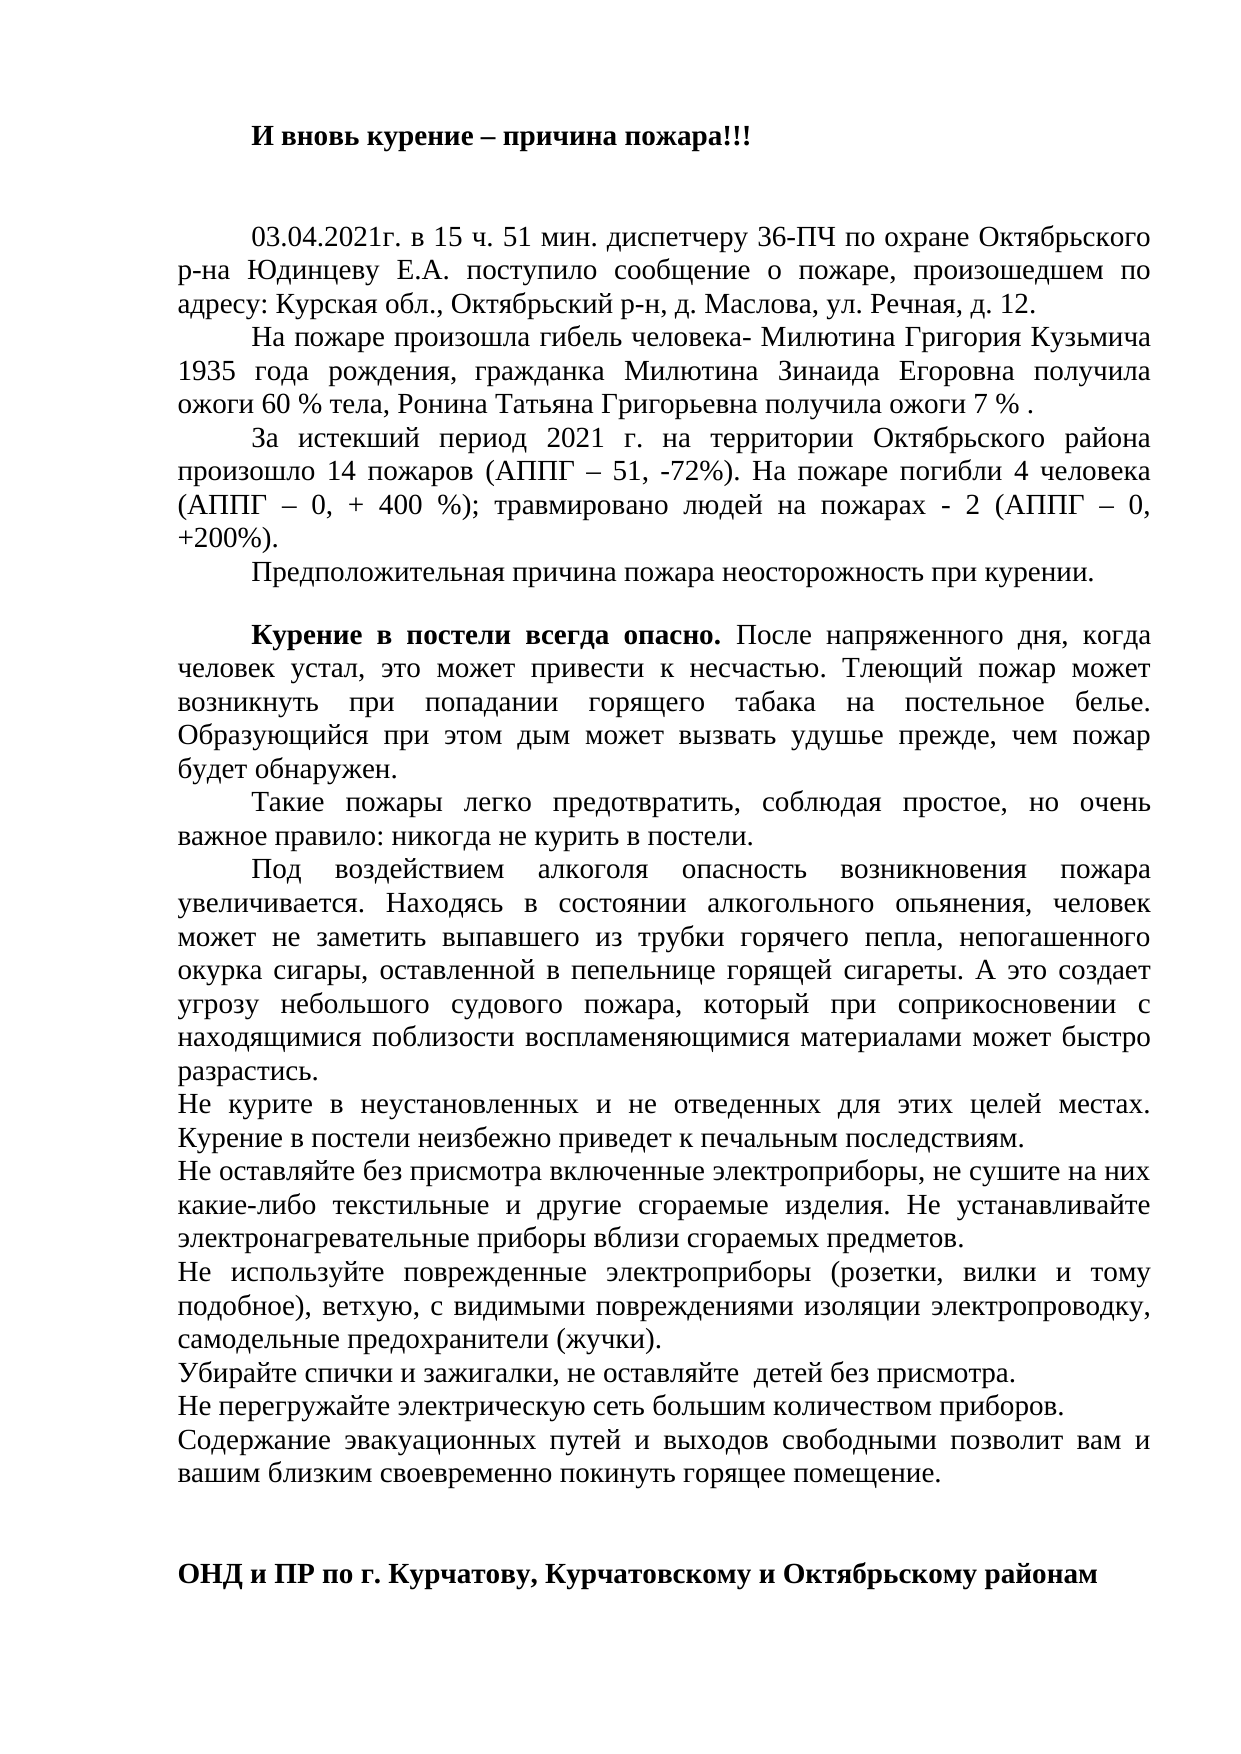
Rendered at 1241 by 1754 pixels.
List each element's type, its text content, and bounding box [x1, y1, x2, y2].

text Курение в постели всегда опасно. После напряженного дня, когда человек устал, это может привести к несчастью. Тлеющий пожар может возникнуть при попадании горящего табака на постельное белье. Образующийся при этом дым может вызвать удушье прежде, чем пожар будет обнаружен. [177, 617, 1152, 784]
text За истекший период 2021 г. на территории Октябрьского района произошло 14 пожаров (АППГ – 51, -72%). На пожаре погибли 4 человека (АППГ – 0, + 400 %); травмировано людей на пожарах - 2 (АППГ – 0, +200%). [177, 420, 1152, 554]
text На пожаре произошла гибель человека- Милютина Григория Кузьмича 1935 года рождения, гражданка Милютина Зинаида Егоровна получила ожоги 60 % тела, Ронина Татьяна Григорьевна получила ожоги 7 % . [177, 319, 1152, 420]
text Не перегружайте электрическую сеть большим количеством приборов. [177, 1388, 1152, 1422]
text Под воздействием алкоголя опасность возникновения пожара увеличивается. Находясь в состоянии алкогольного опьянения, человек может не заметить выпавшего из трубки горячего пепла, непогашенного окурка сигары, оставленной в пепельнице горящей сигареты. А это создает угрозу небольшого судового пожара, который при соприкосновении с находящимися поблизости воспламеняющимися материалами может быстро разрастись. [177, 852, 1152, 1086]
text 03.04.2021г. в 15 ч. 51 мин. диспетчеру 36-ПЧ по охране Октябрьского р-на Юдинцеву Е.А. поступило сообщение о пожаре, произошедшем по адресу: Курская обл., Октябрьский р-н, д. Маслова, ул. Речная, д. 12. [177, 219, 1152, 319]
text Не курите в неустановленных и не отведенных для этих целей местах. Курение в постели неизбежно приведет к печальным последствиям. [177, 1086, 1152, 1153]
text Такие пожары легко предотвратить, соблюдая простое, но очень важное правило: никогда не курить в постели. [177, 784, 1152, 852]
text ОНД и ПР по г. Курчатову, Курчатовскому и Октябрьскому районам [177, 1556, 1152, 1589]
text Содержание эвакуационных путей и выходов свободными позволит вам и вашим близким своевременно покинуть горящее помещение. [177, 1422, 1152, 1489]
text И вновь курение – причина пожара!!! [177, 118, 1152, 152]
text Не оставляйте без присмотра включенные электроприборы, не сушите на них какие-либо текстильные и другие сгораемые изделия. Не устанавливайте электронагревательные приборы вблизи сгораемых предметов. [177, 1153, 1152, 1254]
text Предположительная причина пожара неосторожность при курении. [177, 554, 1152, 588]
text Убирайте спички и зажигалки, не оставляйте детей без присмотра. [177, 1355, 1152, 1388]
text Не используйте поврежденные электроприборы (розетки, вилки и тому подобное), ветхую, с видимыми повреждениями изоляции электропроводку, самодельные предохранители (жучки). [177, 1254, 1152, 1355]
